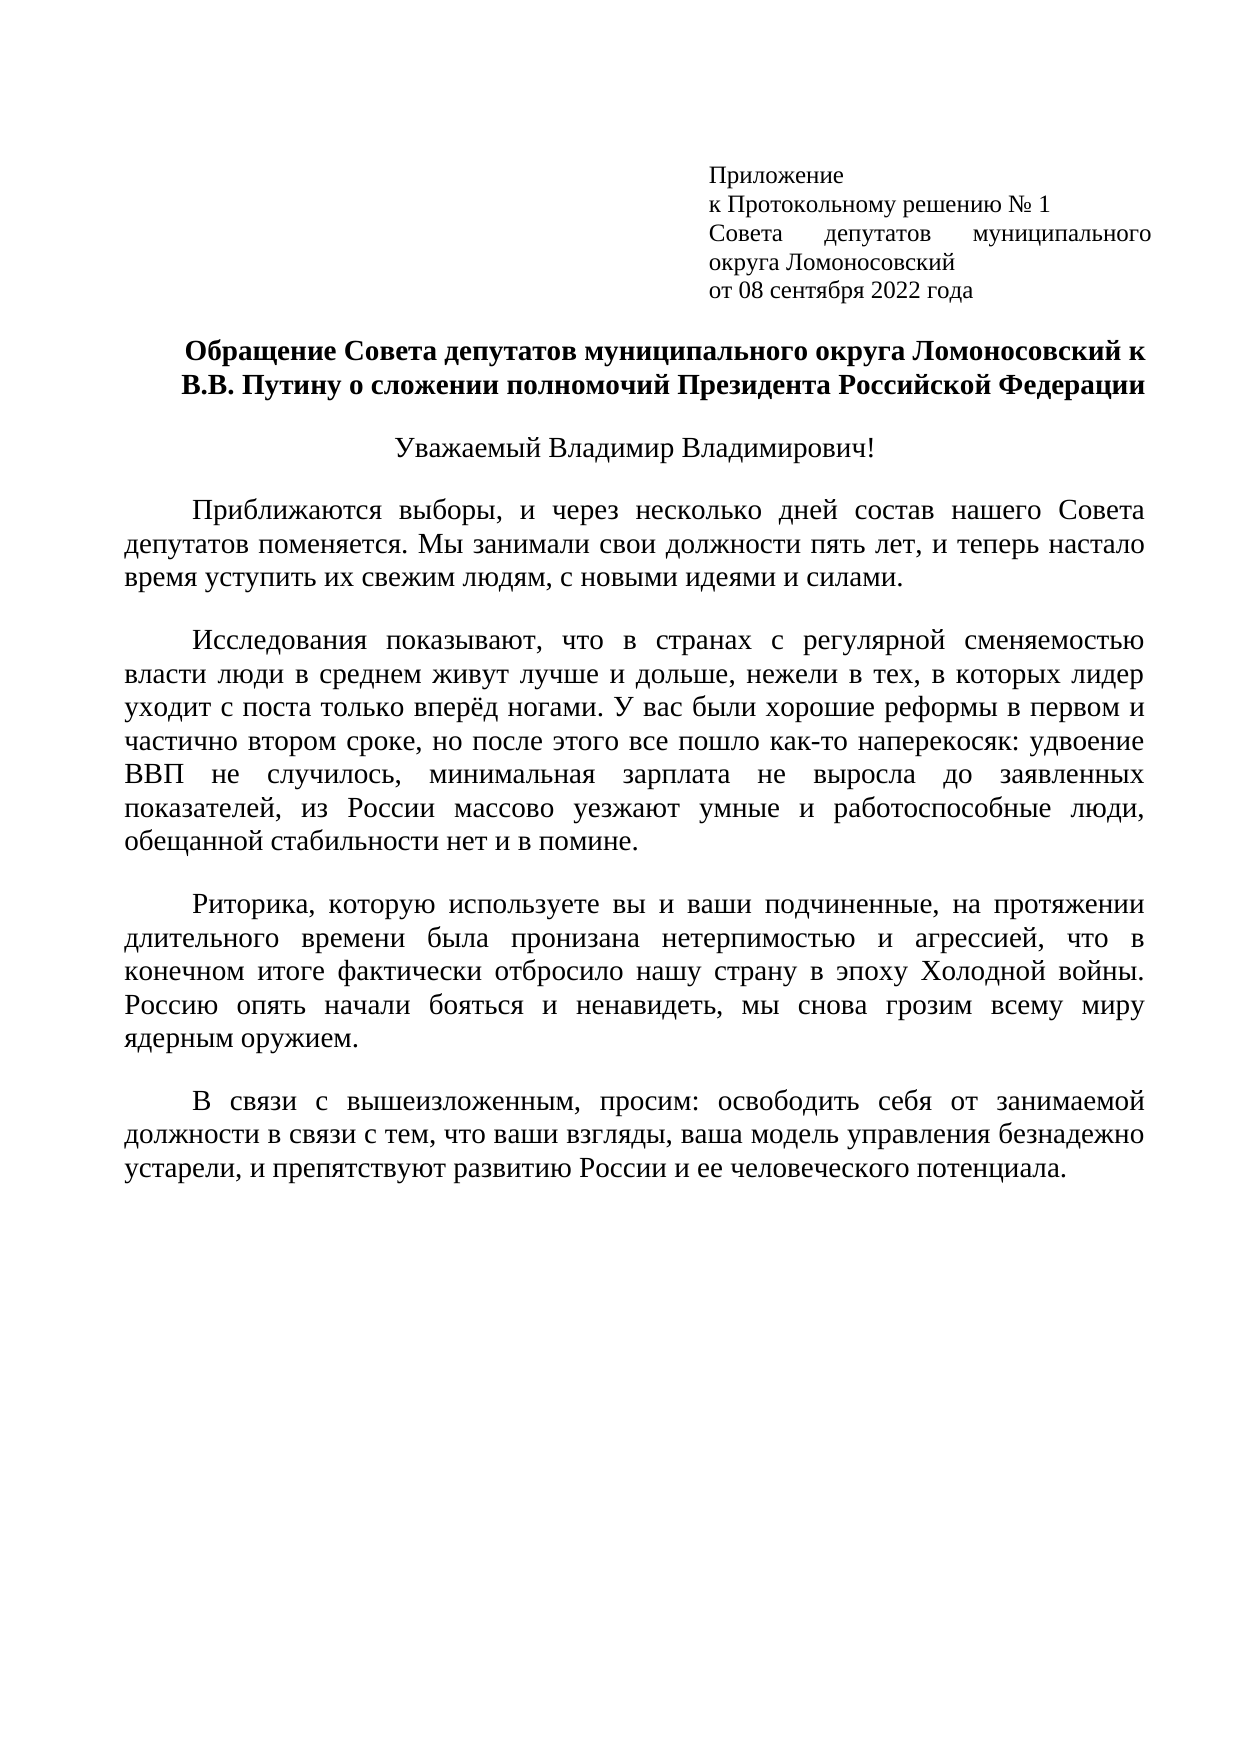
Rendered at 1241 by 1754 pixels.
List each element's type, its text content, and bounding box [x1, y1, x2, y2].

text к Протокольному решению № 1 [709, 189, 1152, 218]
text Уважаемый Владимир Владимирович! [124, 430, 1146, 463]
text Совета депутатов муниципального округа Ломоносовский [709, 218, 1152, 276]
text Приложение [709, 161, 1152, 189]
text Исследования показывают, что в странах с регулярной сменяемостью власти люди в среднем живут лучше и дольше, нежели в тех, в которых лидер уходит с поста только вперёд ногами. У вас были хорошие реформы в первом и частично втором сроке, но после этого все пошло как-то наперекосяк: удвоение ВВП не случилось, минимальная зарплата не выросла до заявленных показателей, из России массово уезжают умные и работоспособные люди, обещанной стабильности нет и в помине. [124, 622, 1146, 857]
text Приближаются выборы, и через несколько дней состав нашего Совета депутатов поменяется. Мы занимали свои должности пять лет, и теперь настало время уступить их свежим людям, с новыми идеями и силами. [124, 492, 1146, 593]
text Риторика, которую используете вы и ваши подчиненные, на протяжении длительного времени была пронизана нетерпимостью и агрессией, что в конечном итоге фактически отбросило нашу страну в эпоху Холодной войны. Россию опять начали бояться и ненавидеть, мы снова грозим всему миру ядерным оружием. [124, 886, 1146, 1054]
text от 08 сентября 2022 года [709, 276, 1152, 304]
text Обращение Совета депутатов муниципального округа Ломоносовский к В.В. Путину о сложении полномочий Президента Российской Федерации [124, 333, 1146, 401]
text В связи с вышеизложенным, просим: освободить себя от занимаемой должности в связи с тем, что ваши взгляды, ваша модель управления безнадежно устарели, и препятствуют развитию России и ее человеческого потенциала. [124, 1083, 1146, 1184]
